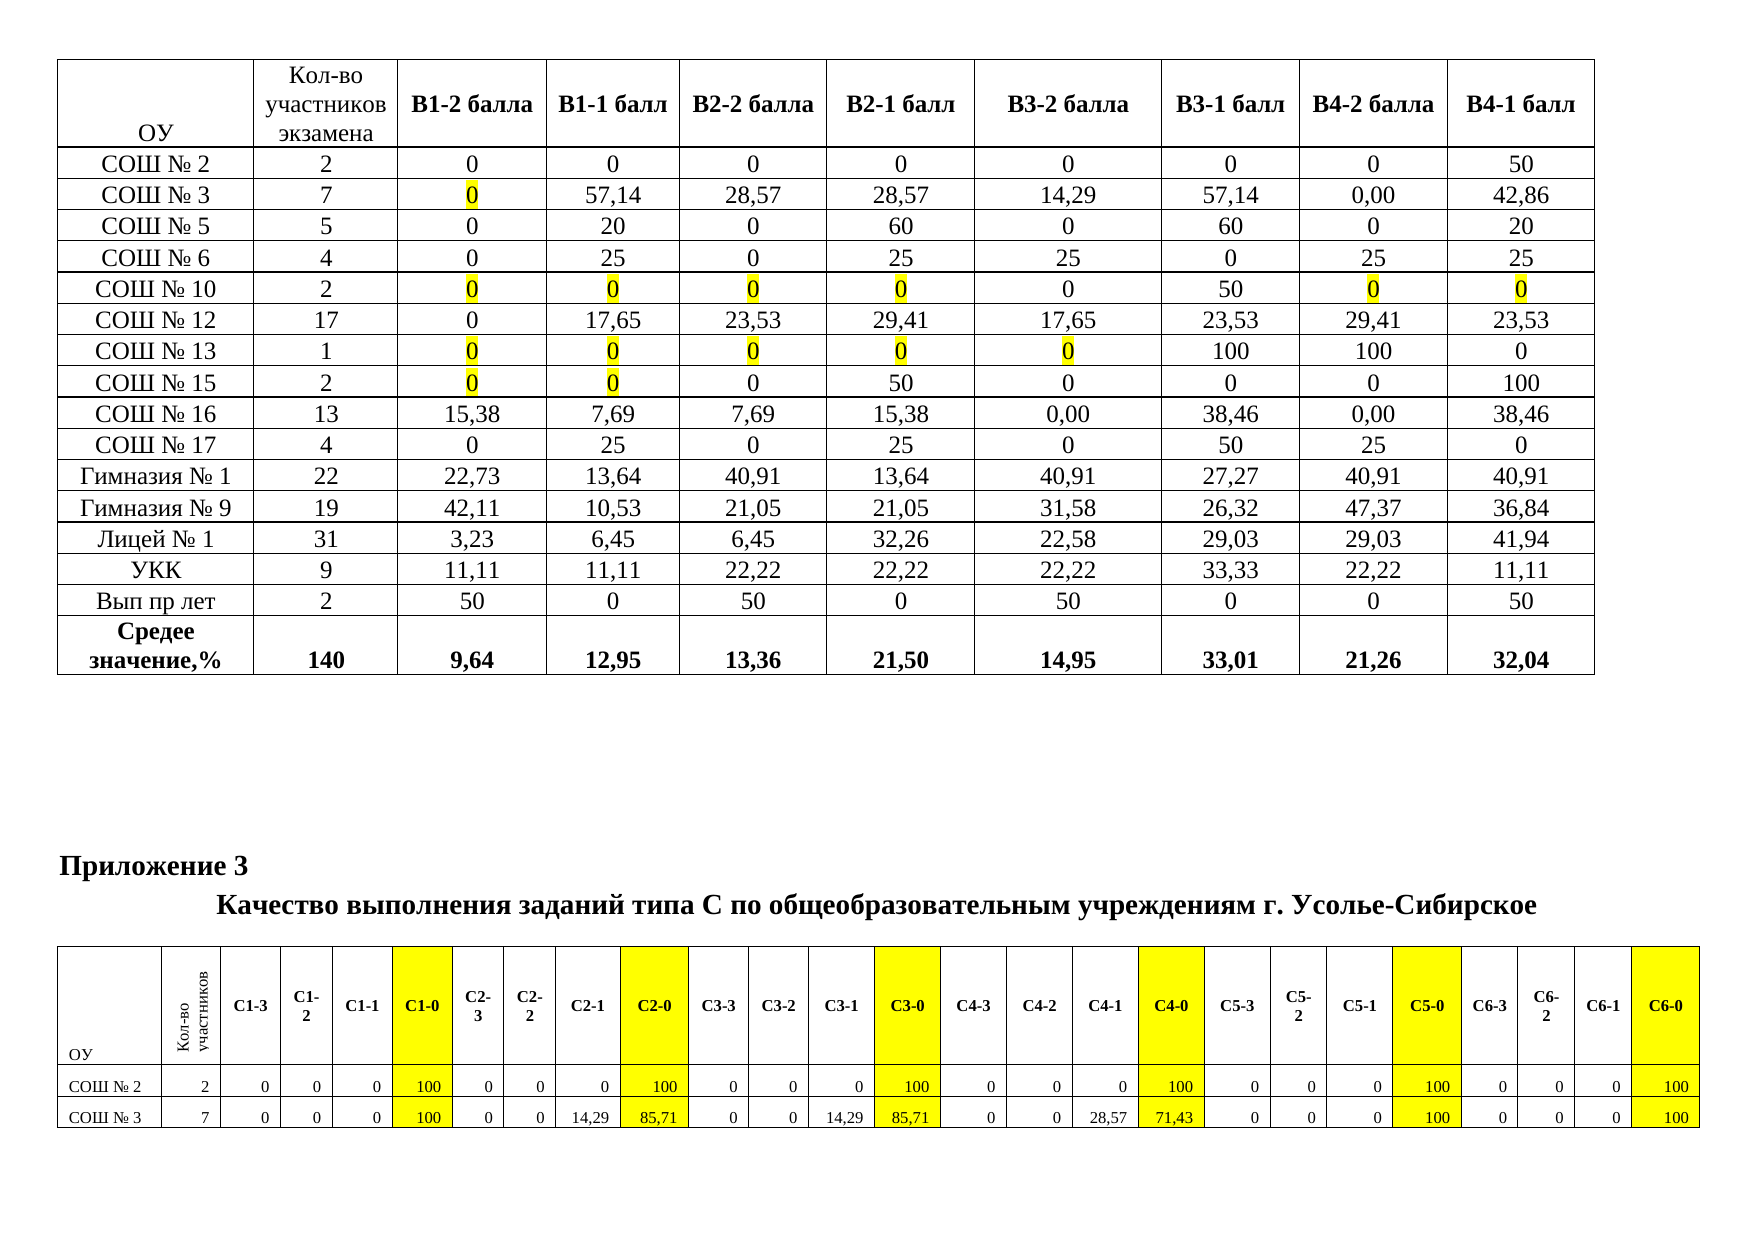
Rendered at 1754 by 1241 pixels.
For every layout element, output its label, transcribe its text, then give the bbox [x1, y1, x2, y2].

table_cell СОШ № 3 [58, 1097, 161, 1127]
table_cell 140 [254, 616, 397, 674]
table_cell 57,14 [547, 179, 679, 209]
table_cell 0 [680, 210, 826, 240]
table_cell 22,58 [975, 523, 1161, 553]
table_cell 20 [1448, 210, 1594, 240]
table_cell 100 [1139, 1065, 1204, 1096]
table_cell 40,91 [680, 460, 826, 490]
table_cell 0 [1205, 1097, 1270, 1127]
table_cell 23,53 [1448, 304, 1594, 334]
table_cell 19 [254, 491, 397, 521]
table_cell 13,64 [827, 460, 974, 490]
table_cell СОШ № 15 [58, 366, 253, 396]
table_cell СОШ № 2 [58, 148, 253, 178]
table_cell 23,53 [1162, 304, 1299, 334]
table_cell 50 [975, 585, 1161, 615]
table_cell 9 [254, 554, 397, 584]
table_cell 0 [689, 1097, 748, 1127]
table_cell 41,94 [1448, 523, 1594, 553]
table_cell 0 [1162, 148, 1299, 178]
table_cell 0 [1162, 585, 1299, 615]
table_cell 2 [254, 585, 397, 615]
table_cell 31,58 [975, 491, 1161, 521]
table_cell 0 [680, 429, 826, 459]
table_cell 0 [333, 1065, 392, 1096]
table_header С2-3 [453, 947, 503, 1064]
table_header В2-2 балла [680, 60, 826, 146]
table_cell 6,45 [547, 523, 679, 553]
table_cell 0 [398, 273, 546, 303]
table_cell 0 [1327, 1065, 1392, 1096]
table_cell 11,11 [1448, 554, 1594, 584]
table_cell 33,33 [1162, 554, 1299, 584]
table_cell 50 [1448, 148, 1594, 178]
table_cell 38,46 [1162, 398, 1299, 428]
table_cell Гимназия № 9 [58, 491, 253, 521]
table_header С4-1 [1073, 947, 1138, 1064]
table_cell 25 [1448, 241, 1594, 271]
table_cell Средее значение,% [58, 616, 253, 674]
table_cell 21,50 [827, 616, 974, 674]
table_header С6-2 [1518, 947, 1574, 1064]
table_cell 7 [254, 179, 397, 209]
table_header С6-3 [1462, 947, 1517, 1064]
table_cell 22,22 [975, 554, 1161, 584]
table_cell 0 [547, 585, 679, 615]
table_cell 0,00 [1300, 179, 1447, 209]
table_cell 0 [749, 1097, 808, 1127]
table_cell 0 [1007, 1097, 1072, 1127]
table_header С3-0 [875, 947, 940, 1064]
table_header С5-3 [1205, 947, 1270, 1064]
table_cell 22,22 [680, 554, 826, 584]
table_cell 0 [398, 179, 546, 209]
table_cell 4 [254, 429, 397, 459]
table_cell 0 [1162, 241, 1299, 271]
table_cell 1 [254, 335, 397, 365]
table_header ОУ [58, 60, 253, 146]
table_header С6-0 [1632, 947, 1699, 1064]
table_header В1-1 балл [547, 60, 679, 146]
table_header С2-2 [504, 947, 555, 1064]
table_cell 28,57 [1073, 1097, 1138, 1127]
table_cell 27,27 [1162, 460, 1299, 490]
table_cell 0 [975, 273, 1161, 303]
table_cell 100 [393, 1097, 452, 1127]
table_cell СОШ № 6 [58, 241, 253, 271]
table_cell 0,00 [975, 398, 1161, 428]
table_cell 14,29 [809, 1097, 874, 1127]
table_cell 0 [1462, 1097, 1517, 1127]
table_cell 100 [393, 1065, 452, 1096]
table_cell 50 [1162, 273, 1299, 303]
table_cell 7,69 [547, 398, 679, 428]
table_cell 0 [680, 241, 826, 271]
table_cell 0 [281, 1097, 332, 1127]
table_cell 32,04 [1448, 616, 1594, 674]
table_cell 29,41 [1300, 304, 1447, 334]
table_header С6-1 [1575, 947, 1631, 1064]
table_cell 0 [1575, 1065, 1631, 1096]
table_cell 0 [1448, 429, 1594, 459]
table_cell 50 [1162, 429, 1299, 459]
table_cell 0 [221, 1097, 280, 1127]
table_cell 40,91 [1448, 460, 1594, 490]
table_cell 2 [254, 273, 397, 303]
table_cell 0 [827, 273, 974, 303]
table_cell 6,45 [680, 523, 826, 553]
table_cell 26,32 [1162, 491, 1299, 521]
table_cell 17,65 [547, 304, 679, 334]
table_cell 100 [1632, 1065, 1699, 1096]
table_cell 0 [1271, 1097, 1326, 1127]
table_cell 0 [398, 148, 546, 178]
table_cell 33,01 [1162, 616, 1299, 674]
table_cell 60 [1162, 210, 1299, 240]
table_cell 0 [281, 1065, 332, 1096]
table_cell 38,46 [1448, 398, 1594, 428]
table_cell 0 [1300, 585, 1447, 615]
table_header С5-2 [1271, 947, 1326, 1064]
table_cell 25 [547, 241, 679, 271]
table_cell 23,53 [680, 304, 826, 334]
table_cell 15,38 [827, 398, 974, 428]
table_cell 100 [621, 1065, 688, 1096]
table_header С3-1 [809, 947, 874, 1064]
table_header С2-1 [556, 947, 620, 1064]
table_cell 0 [1300, 273, 1447, 303]
table_header В4-1 балл [1448, 60, 1594, 146]
table_cell Гимназия № 1 [58, 460, 253, 490]
table_cell 12,95 [547, 616, 679, 674]
table_cell 22 [254, 460, 397, 490]
table_header С4-2 [1007, 947, 1072, 1064]
table_cell 0 [680, 273, 826, 303]
table_header Кол-во участников [162, 947, 220, 1064]
table_header В1-2 балла [398, 60, 546, 146]
table_cell 0 [1575, 1097, 1631, 1127]
table_cell 29,41 [827, 304, 974, 334]
table_cell 25 [547, 429, 679, 459]
table_cell 20 [547, 210, 679, 240]
table_cell 40,91 [1300, 460, 1447, 490]
table_cell 0 [809, 1065, 874, 1096]
table_cell 14,29 [556, 1097, 620, 1127]
table_cell 29,03 [1162, 523, 1299, 553]
table_cell 42,11 [398, 491, 546, 521]
table_cell 0 [749, 1065, 808, 1096]
table_cell 0 [1448, 273, 1594, 303]
table_cell 0 [547, 335, 679, 365]
table_cell 0 [398, 335, 546, 365]
table_cell 0 [398, 429, 546, 459]
table_cell 50 [398, 585, 546, 615]
table_cell 4 [254, 241, 397, 271]
table_cell 60 [827, 210, 974, 240]
table_cell СОШ № 3 [58, 179, 253, 209]
table_header С1-3 [221, 947, 280, 1064]
table_cell 0 [1327, 1097, 1392, 1127]
table_header В2-1 балл [827, 60, 974, 146]
table_cell 0 [1462, 1065, 1517, 1096]
table_cell 0 [1448, 335, 1594, 365]
table_cell СОШ № 17 [58, 429, 253, 459]
table_cell 100 [1162, 335, 1299, 365]
table_cell 0 [1518, 1065, 1574, 1096]
table_cell 0 [827, 585, 974, 615]
table_cell 5 [254, 210, 397, 240]
table_cell 100 [1393, 1097, 1461, 1127]
table_cell 0 [398, 366, 546, 396]
table_cell 0 [221, 1065, 280, 1096]
table_cell 0 [975, 210, 1161, 240]
table_cell 100 [1632, 1097, 1699, 1127]
table_cell 0 [556, 1065, 620, 1096]
table_cell 100 [1300, 335, 1447, 365]
table_header В3-2 балла [975, 60, 1161, 146]
table_header С4-3 [941, 947, 1006, 1064]
table_header С5-1 [1327, 947, 1392, 1064]
table_cell 21,26 [1300, 616, 1447, 674]
table_cell 0 [547, 273, 679, 303]
table_cell 0 [453, 1097, 503, 1127]
table_cell 36,84 [1448, 491, 1594, 521]
table_cell 11,11 [547, 554, 679, 584]
table_cell 42,86 [1448, 179, 1594, 209]
table_cell 0 [453, 1065, 503, 1096]
table_cell 14,29 [975, 179, 1161, 209]
table_cell 31 [254, 523, 397, 553]
table_header С1-0 [393, 947, 452, 1064]
table_cell 0 [941, 1097, 1006, 1127]
table_header С1-1 [333, 947, 392, 1064]
table_cell 0 [827, 335, 974, 365]
table_cell 0 [1007, 1065, 1072, 1096]
table_cell 0,00 [1300, 398, 1447, 428]
table_cell 71,43 [1139, 1097, 1204, 1127]
table_header С3-2 [749, 947, 808, 1064]
table_cell СОШ № 12 [58, 304, 253, 334]
table_cell 0 [547, 366, 679, 396]
table_cell 25 [827, 241, 974, 271]
table_cell 100 [1393, 1065, 1461, 1096]
table_cell 0 [398, 241, 546, 271]
table_cell 13,64 [547, 460, 679, 490]
table_cell 100 [875, 1065, 940, 1096]
table_cell 17,65 [975, 304, 1161, 334]
table_cell 0 [547, 148, 679, 178]
table_header Кол-во участников экзамена [254, 60, 397, 146]
table_cell 25 [1300, 241, 1447, 271]
table_cell 0 [689, 1065, 748, 1096]
table_cell 0 [1300, 366, 1447, 396]
table_cell 0 [680, 335, 826, 365]
table_cell 50 [680, 585, 826, 615]
table_cell 0 [1271, 1065, 1326, 1096]
text Качество выполнения заданий типа С по общеобразовательным учреждениям г. Усолье-Сибирское [59, 887, 1695, 920]
table_cell 15,38 [398, 398, 546, 428]
table_header С5-0 [1393, 947, 1461, 1064]
table_cell 0 [975, 148, 1161, 178]
table_header В4-2 балла [1300, 60, 1447, 146]
table_cell 13,36 [680, 616, 826, 674]
table_cell 100 [1448, 366, 1594, 396]
table_cell 85,71 [875, 1097, 940, 1127]
table_cell 0 [680, 366, 826, 396]
table_header С1-2 [281, 947, 332, 1064]
table_cell 57,14 [1162, 179, 1299, 209]
table_cell 21,05 [827, 491, 974, 521]
table_cell 17 [254, 304, 397, 334]
table_cell 2 [162, 1065, 220, 1096]
text Приложение 3 [59, 848, 1695, 882]
table_cell 0 [333, 1097, 392, 1127]
table_cell 22,73 [398, 460, 546, 490]
table_cell 22,22 [1300, 554, 1447, 584]
table_header С3-3 [689, 947, 748, 1064]
table_cell 14,95 [975, 616, 1161, 674]
table_cell 50 [1448, 585, 1594, 615]
table_cell 29,03 [1300, 523, 1447, 553]
table_cell 47,37 [1300, 491, 1447, 521]
table_cell 10,53 [547, 491, 679, 521]
table_cell 32,26 [827, 523, 974, 553]
table_cell 11,11 [398, 554, 546, 584]
table_cell 22,22 [827, 554, 974, 584]
table_cell 0 [398, 304, 546, 334]
table_cell 50 [827, 366, 974, 396]
table_header С4-0 [1139, 947, 1204, 1064]
table_cell 3,23 [398, 523, 546, 553]
table_cell 85,71 [621, 1097, 688, 1127]
table_cell СОШ № 16 [58, 398, 253, 428]
table_cell 0 [975, 366, 1161, 396]
table_cell 7,69 [680, 398, 826, 428]
table_cell 0 [975, 335, 1161, 365]
table_cell 13 [254, 398, 397, 428]
table_cell 25 [975, 241, 1161, 271]
table_cell 28,57 [827, 179, 974, 209]
table_cell 9,64 [398, 616, 546, 674]
table_header ОУ [58, 947, 161, 1064]
table_cell 0 [504, 1097, 555, 1127]
table_cell 25 [827, 429, 974, 459]
table_cell 0 [941, 1065, 1006, 1096]
table_cell 7 [162, 1097, 220, 1127]
table_cell 0 [975, 429, 1161, 459]
table_cell 0 [504, 1065, 555, 1096]
table_cell 0 [1073, 1065, 1138, 1096]
table_cell 2 [254, 366, 397, 396]
table_cell Лицей № 1 [58, 523, 253, 553]
table_cell СОШ № 13 [58, 335, 253, 365]
table_cell Вып пр лет [58, 585, 253, 615]
table_cell 25 [1300, 429, 1447, 459]
table_cell СОШ № 2 [58, 1065, 161, 1096]
table_cell 0 [827, 148, 974, 178]
table_cell 0 [398, 210, 546, 240]
table_cell 28,57 [680, 179, 826, 209]
table_cell 0 [680, 148, 826, 178]
table_cell 0 [1205, 1065, 1270, 1096]
table_cell 40,91 [975, 460, 1161, 490]
table_header В3-1 балл [1162, 60, 1299, 146]
table_cell СОШ № 5 [58, 210, 253, 240]
table_cell УКК [58, 554, 253, 584]
table_cell 21,05 [680, 491, 826, 521]
table_cell СОШ № 10 [58, 273, 253, 303]
table_header С2-0 [621, 947, 688, 1064]
table_cell 0 [1518, 1097, 1574, 1127]
table_cell 0 [1300, 148, 1447, 178]
table_cell 0 [1162, 366, 1299, 396]
table_cell 2 [254, 148, 397, 178]
table_cell 0 [1300, 210, 1447, 240]
